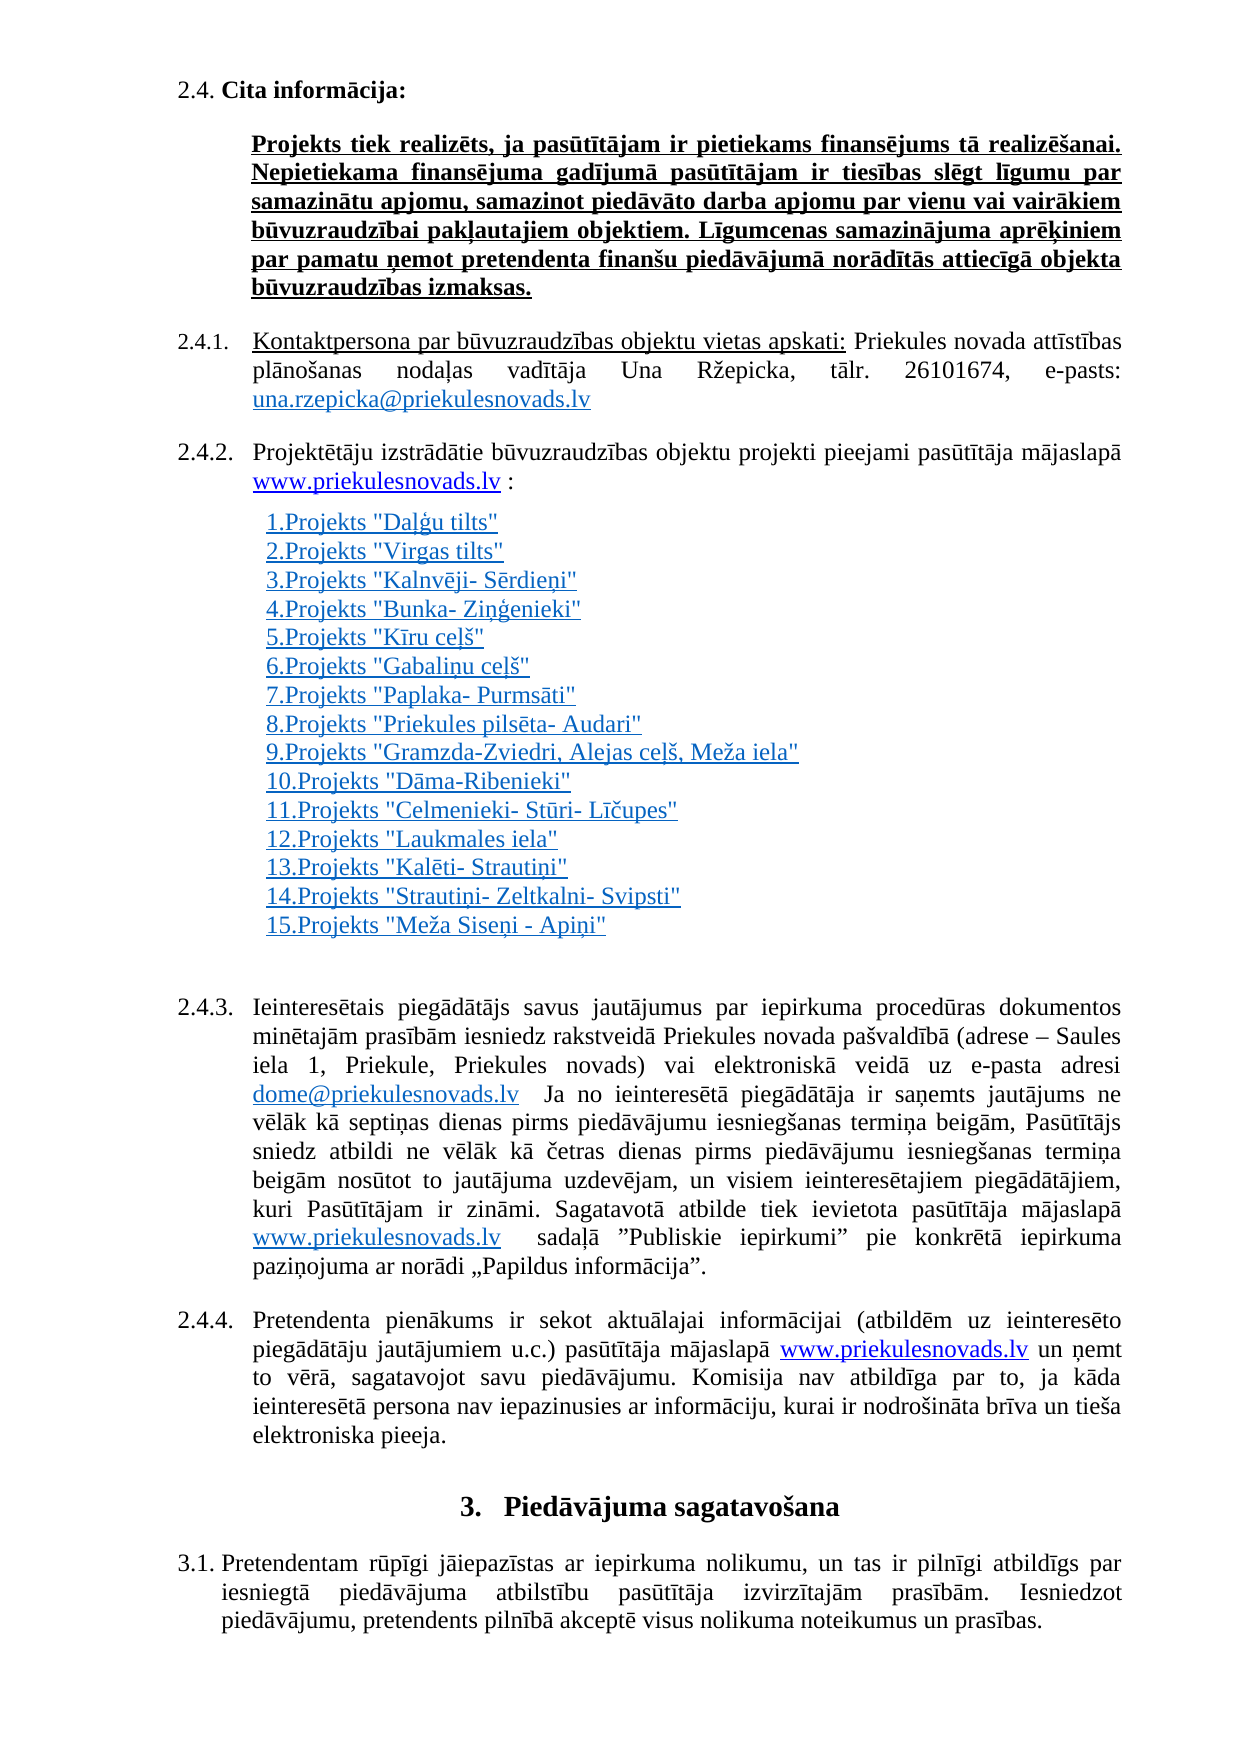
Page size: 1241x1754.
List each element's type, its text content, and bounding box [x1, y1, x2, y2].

text 5.Projekts "Kīru ceļš" [266, 622, 1122, 651]
text 2.Projekts "Virgas tilts" [266, 536, 1122, 565]
subtitle Projektētāju izstrādātie būvuzraudzības objektu projekti pieejami pasūtītāja mājaslapā www.priekulesnovads.lv : [177, 437, 1122, 495]
text 6.Projekts "Gabaliņu ceļš" [266, 651, 1122, 680]
text 12.Projekts "Laukmales iela" [266, 824, 1122, 852]
text 8.Projekts "Priekules pilsēta- Audari" [266, 709, 1122, 737]
text 9.Projekts "Gramzda-Zviedri, Alejas ceļš, Meža iela" [266, 737, 1122, 766]
subtitle Cita informācija: [177, 75, 1122, 104]
subtitle Ieinteresētais piegādātājs savus jautājumus par iepirkuma procedūras dokumentos minētajām prasībām iesniedz rakstveidā Priekules novada pašvaldībā (adrese – Saules iela 1, Priekule, Priekules novads) vai elektroniskā veidā uz e-pasta adresi dome@priekulesnovads.lv Ja no ieinteresētā piegādātāja ir saņemts jautājums ne vēlāk kā septiņas dienas pirms piedāvājumu iesniegšanas termiņa beigām, Pasūtītājs sniedz atbildi ne vēlāk kā četras dienas pirms piedāvājumu iesniegšanas termiņa beigām nosūtot to jautājuma uzdevējam, un visiem ieinteresētajiem piegādātājiem, kuri Pasūtītājam ir zināmi. Sagatavotā atbilde tiek ievietota pasūtītāja mājaslapā www.priekulesnovads.lv sadaļā ”Publiskie iepirkumi” pie konkrētā iepirkuma paziņojuma ar norādi „Papildus informācija”. [177, 992, 1122, 1280]
text 15.Projekts "Meža Siseņi - Apiņi" [266, 910, 1122, 939]
subtitle Projekts tiek realizēts, ja pasūtītājam ir pietiekams finansējums tā realizēšanai. Nepietiekama finansējuma gadījumā pasūtītājam ir tiesības slēgt līgumu par samazinātu apjomu, samazinot piedāvāto darba apjomu par vienu vai vairākiem būvuzraudzībai pakļautajiem objektiem. Līgumcenas samazinājuma aprēķiniem par pamatu ņemot pretendenta finanšu piedāvājumā norādītās attiecīgā objekta būvuzraudzības izmaksas. [251, 270, 1122, 301]
text 3.Projekts "Kalnvēji- Sērdieņi" [266, 565, 1122, 594]
text 11.Projekts "Celmenieki- Stūri- Līčupes" [266, 795, 1122, 824]
text 7.Projekts "Paplaka- Purmsāti" [266, 680, 1122, 709]
text 14.Projekts "Strautiņi- Zeltkalni- Svipsti" [266, 881, 1122, 910]
text 10.Projekts "Dāma-Ribenieki" [266, 766, 1122, 795]
text 13.Projekts "Kalēti- Strautiņi" [266, 852, 1122, 881]
text 4.Projekts "Bunka- Ziņģenieki" [266, 594, 1122, 622]
subtitle Pretendenta pienākums ir sekot aktuālajai informācijai (atbildēm uz ieinteresēto piegādātāju jautājumiem u.c.) pasūtītāja mājaslapā www.priekulesnovads.lv un ņemt to vērā, sagatavojot savu piedāvājumu. Komisija nav atbildīga par to, ja kāda ieinteresētā persona nav iepazinusies ar informāciju, kurai ir nodrošināta brīva un tieša elektroniska pieeja. [177, 1305, 1122, 1449]
subtitle Kontaktpersona par būvuzraudzības objektu vietas apskati: Priekules novada attīstības plānošanas nodaļas vadītāja Una Ržepicka, tālr. 26101674, e-pasts: una.rzepicka@priekulesnovads.lv [177, 326, 1122, 412]
text 1.Projekts "Daļģu tilts" [266, 507, 1122, 536]
subtitle Pretendentam rūpīgi jāiepazīstas ar iepirkuma nolikumu, un tas ir pilnīgi atbildīgs par iesniegtā piedāvājuma atbilstību pasūtītāja izvirzītajām prasībām. Iesniedzot piedāvājumu, pretendents pilnībā akceptē visus nolikuma noteikumus un prasības. [177, 1548, 1122, 1634]
subtitle Piedāvājuma sagatavošana [177, 1489, 1122, 1523]
